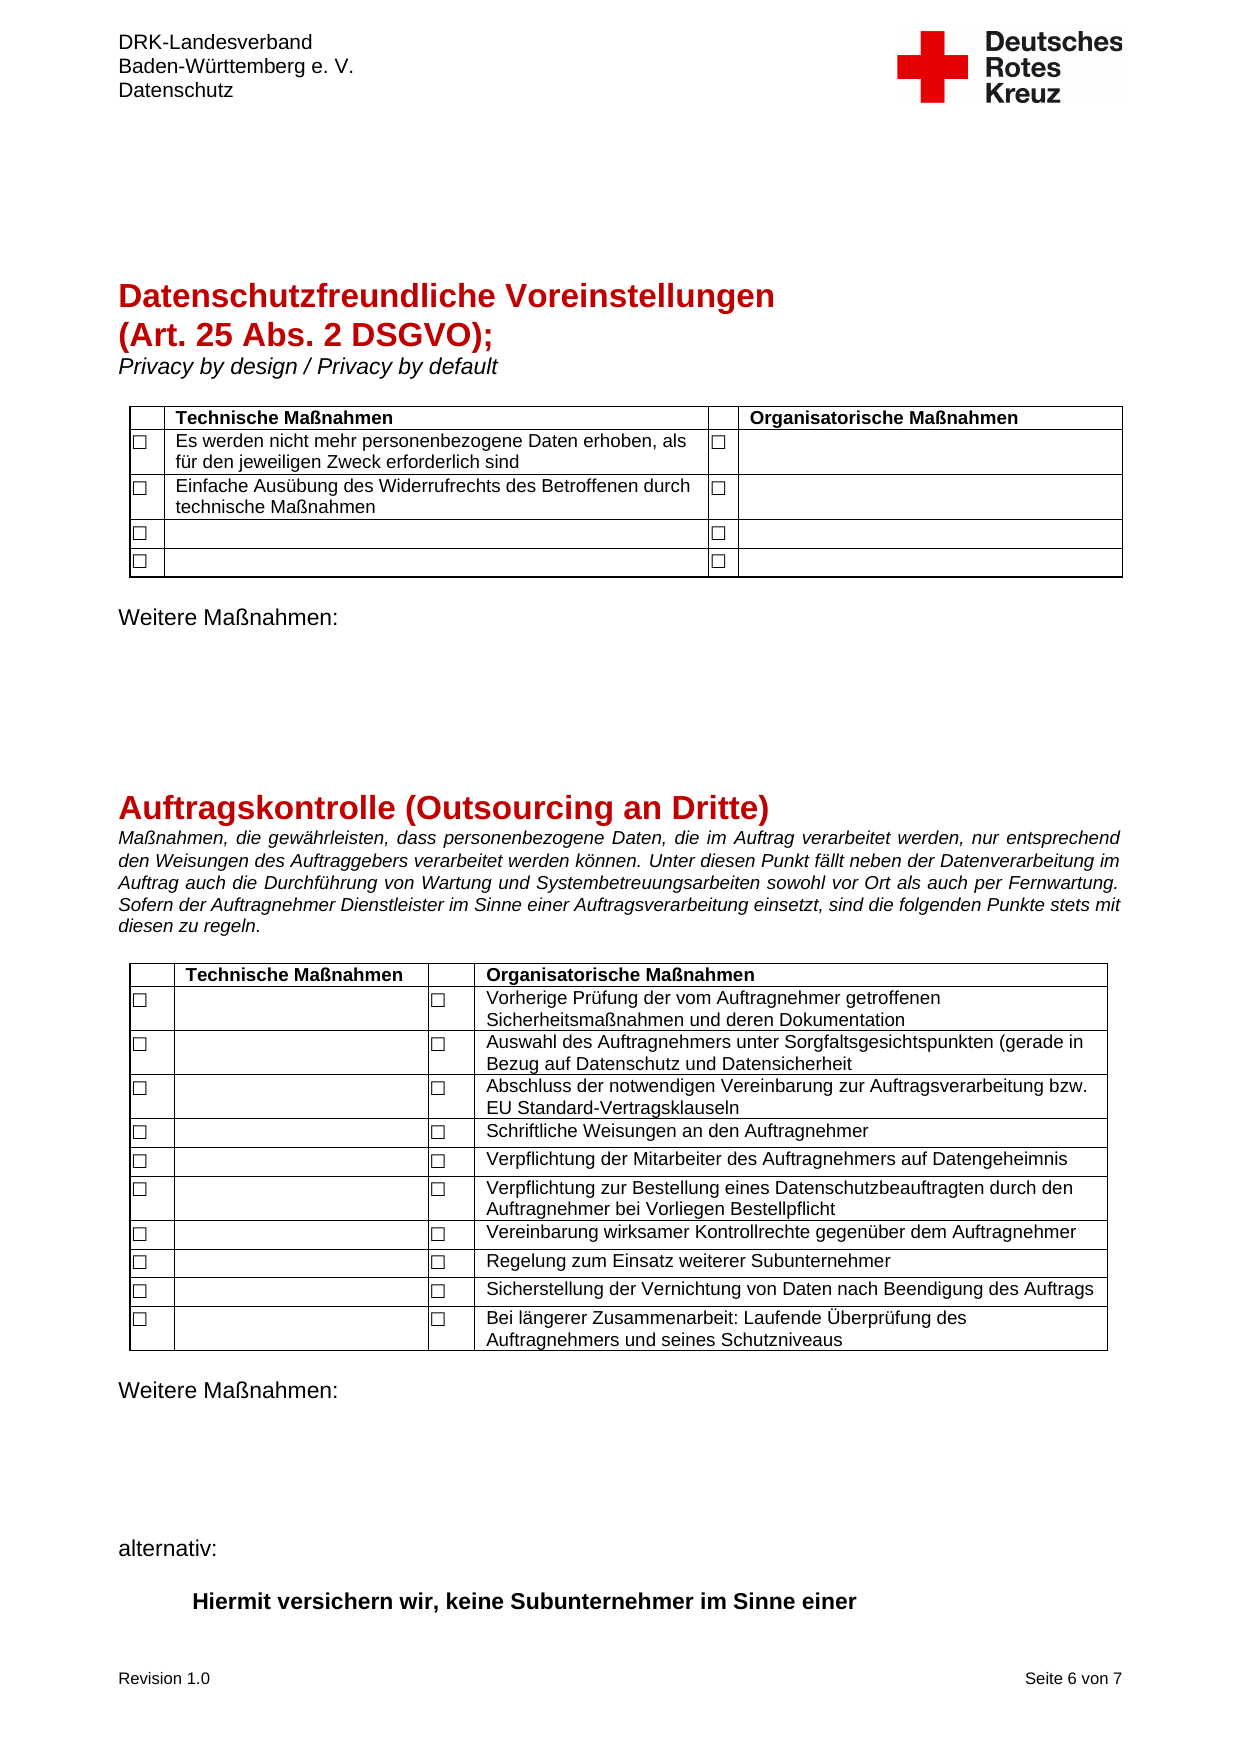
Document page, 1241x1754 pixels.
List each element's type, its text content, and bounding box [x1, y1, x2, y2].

table_cell [175, 1031, 428, 1074]
table_cell Sicherstellung der Vernichtung von Daten nach Beendigung des Auftrags [475, 1278, 1107, 1306]
table_cell [175, 1075, 428, 1118]
table_cell [739, 520, 1122, 548]
table_cell [175, 1278, 428, 1306]
table_header Organisatorische Maßnahmen [739, 407, 1122, 428]
table_cell Vorherige Prüfung der vom Auftragnehmer getroffenen Sicherheitsmaßnahmen und deren Dokumentation [475, 987, 1107, 1030]
table_cell Vereinbarung wirksamer Kontrollrechte gegenüber dem Auftragnehmer [475, 1221, 1107, 1248]
table_header [131, 964, 174, 986]
table_header Technische Maßnahmen [175, 964, 428, 986]
table_cell Es werden nicht mehr personenbezogene Daten erhoben, als für den jeweiligen Zweck erforderlich sind [165, 430, 708, 474]
text Auftragskontrolle (Outsourcing an Dritte) [118, 788, 1122, 827]
table_cell Abschluss der notwendigen Vereinbarung zur Auftragsverarbeitung bzw. EU Standard-Vertragsklauseln [475, 1075, 1107, 1118]
table_header Technische Maßnahmen [165, 407, 708, 428]
picture [897, 31, 1123, 103]
table_cell Schriftliche Weisungen an den Auftragnehmer [475, 1119, 1107, 1147]
table_header [429, 964, 474, 986]
table_cell [175, 1148, 428, 1176]
table_cell [175, 1177, 428, 1220]
text Weitere Maßnahmen: [118, 604, 1122, 630]
table_cell Verpflichtung zur Bestellung eines Datenschutzbeauftragten durch den Auftragnehmer bei Vorliegen Bestellpflicht [475, 1177, 1107, 1220]
table_cell [175, 1221, 428, 1248]
table_cell Auswahl des Auftragnehmers unter Sorgfaltsgesichtspunkten (gerade in Bezug auf Datenschutz und Datensicherheit [475, 1031, 1107, 1074]
text Datenschutzfreundliche Voreinstellungen [118, 276, 1122, 315]
text Hiermit versichern wir, keine Subunternehmer im Sinne einer [118, 1588, 1122, 1614]
table_cell [175, 1250, 428, 1277]
text Maßnahmen, die gewährleisten, dass personenbezogene Daten, die im Auftrag verarbeitet werden, nur entsprechend den Weisungen des Auftraggebers verarbeitet werden können. Unter diesen Punkt fällt neben der Datenverarbeitung im Auftrag auch die Durchführung von Wartung und Systembetreuungsarbeiten sowohl vor Ort als auch per Fernwartung. Sofern der Auftragnehmer Dienstleister im Sinne einer Auftragsverarbeitung einsetzt, sind die folgenden Punkte stets mit diesen zu regeln. [118, 827, 1122, 937]
table_cell Verpflichtung der Mitarbeiter des Auftragnehmers auf Datengeheimnis [475, 1148, 1107, 1176]
text alternativ: [118, 1535, 1122, 1562]
table_cell Einfache Ausübung des Widerrufrechts des Betroffenen durch technische Maßnahmen [165, 475, 708, 519]
table_cell Regelung zum Einsatz weiterer Subunternehmer [475, 1250, 1107, 1277]
table_cell [175, 1307, 428, 1350]
text Weitere Maßnahmen: [118, 1377, 1122, 1404]
table_cell Bei längerer Zusammenarbeit: Laufende Überprüfung des Auftragnehmers und seines Schutzniveaus [475, 1307, 1107, 1350]
table_cell [165, 520, 708, 548]
text (Art. 25 Abs. 2 DSGVO); [118, 315, 1122, 353]
table_header Organisatorische Maßnahmen [475, 964, 1107, 986]
table_cell [175, 987, 428, 1030]
table_cell [739, 430, 1122, 474]
text Privacy by design / Privacy by default [118, 353, 1122, 379]
table_header [709, 407, 738, 428]
table_cell [739, 549, 1122, 576]
table_cell [175, 1119, 428, 1147]
table_header [131, 407, 164, 428]
table_cell [165, 549, 708, 576]
table_cell [739, 475, 1122, 519]
